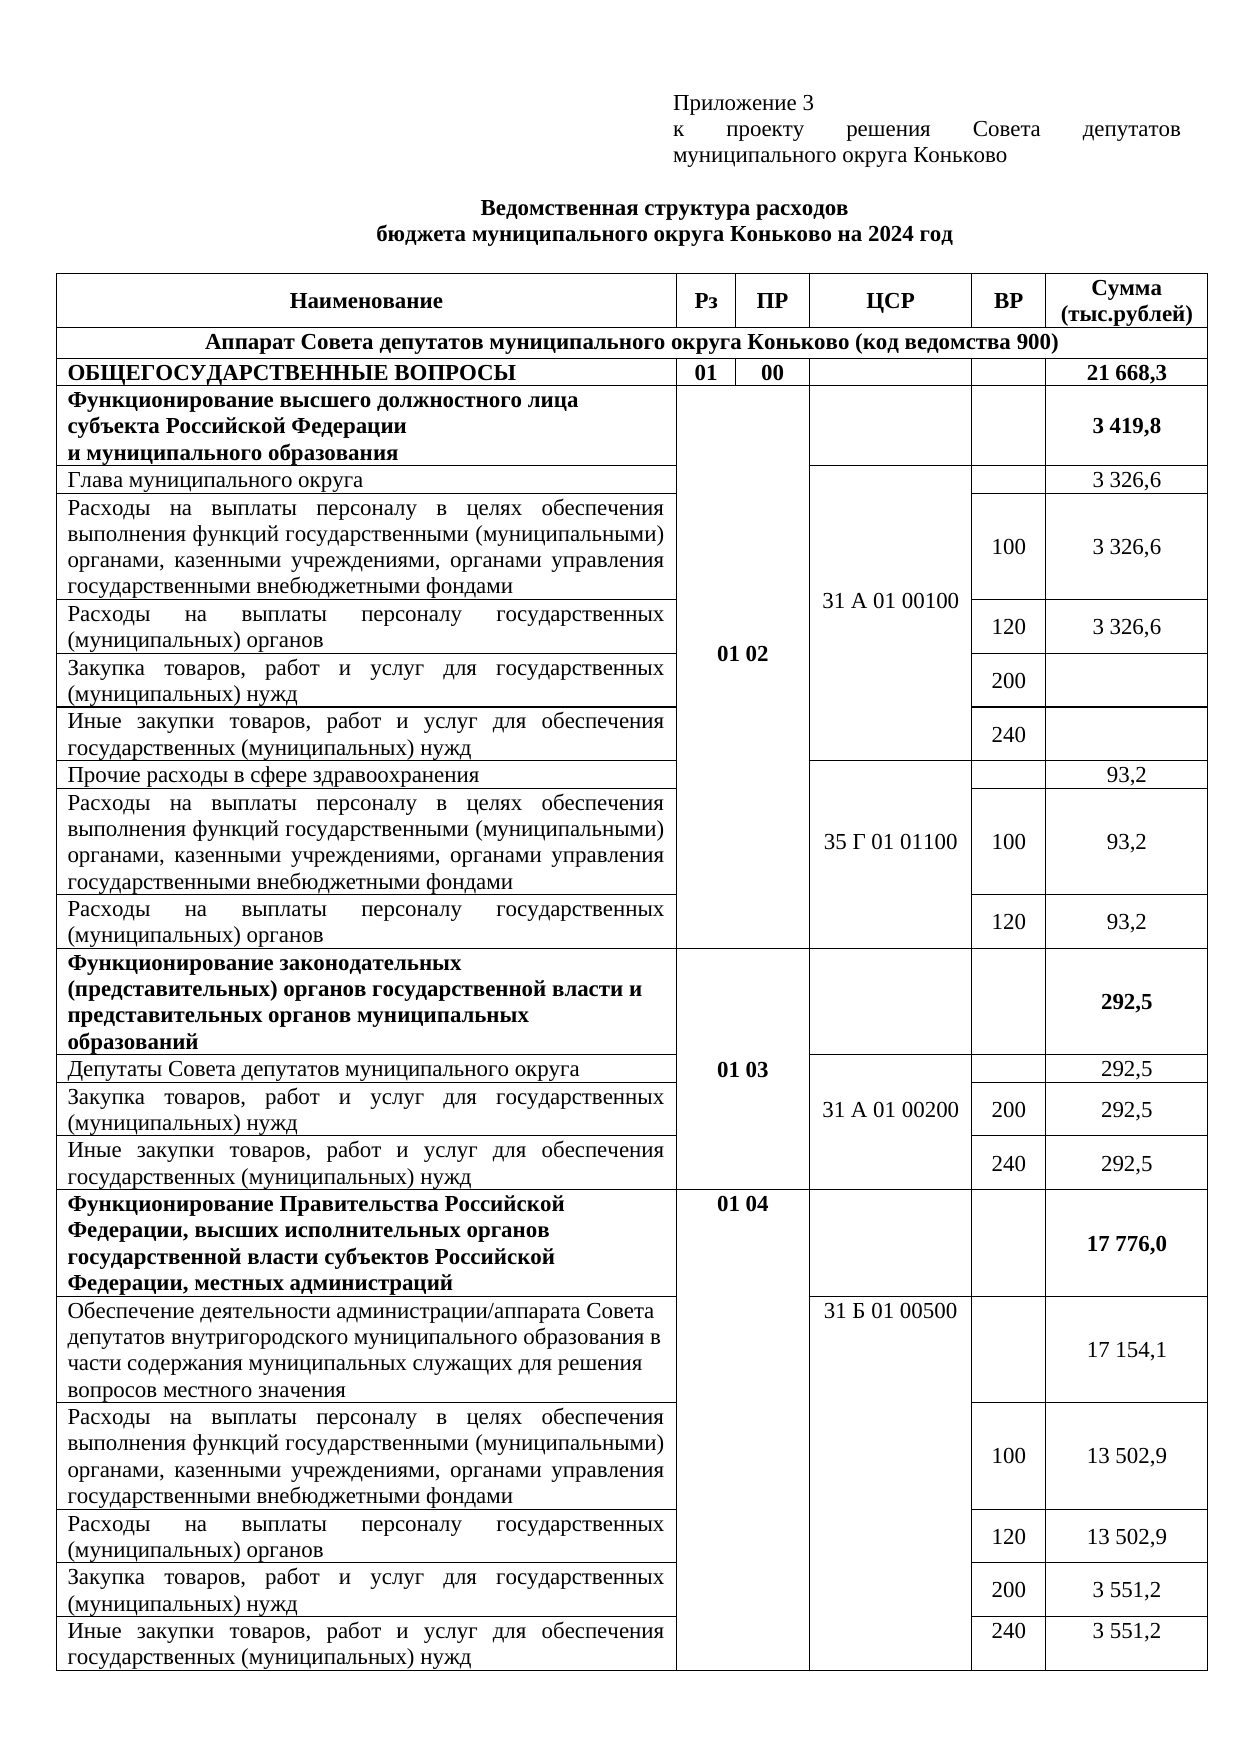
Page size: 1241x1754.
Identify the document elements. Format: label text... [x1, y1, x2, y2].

table_cell [1046, 654, 1207, 706]
table_cell [972, 1297, 1045, 1402]
table_cell 13 502,9 [1046, 1403, 1207, 1508]
table_cell 200 [972, 1563, 1045, 1616]
table_cell 01 03 [677, 949, 809, 1189]
table_cell 31 А 01 00200 [810, 1055, 971, 1189]
table_cell 292,5 [1046, 1055, 1207, 1082]
table_cell [972, 466, 1045, 492]
table_cell Расходы на выплаты персоналу государственных (муниципальных) органов [57, 600, 676, 653]
table_cell 3 326,6 [1046, 494, 1207, 599]
table_cell Закупка товаров, работ и услуг для государственных (муниципальных) нужд [57, 654, 676, 706]
table_cell 3 326,6 [1046, 466, 1207, 492]
table_cell 240 [972, 1617, 1045, 1670]
table_cell [972, 1055, 1045, 1082]
table_cell Функционирование законодательных (представительных) органов государственной власти и представительных органов муниципальных образований [57, 949, 676, 1054]
table_cell Депутаты Совета депутатов муниципального округа [57, 1055, 676, 1082]
table_cell [810, 386, 971, 465]
table_cell [972, 1190, 1045, 1296]
table_cell 01 02 [677, 386, 809, 948]
table_cell 120 [972, 895, 1045, 948]
table_cell Расходы на выплаты персоналу государственных (муниципальных) органов [57, 1510, 676, 1562]
table_cell 3 326,6 [1046, 600, 1207, 653]
table_cell 17 154,1 [1046, 1297, 1207, 1402]
table_cell 93,2 [1046, 895, 1207, 948]
table_header ЦСР [810, 274, 971, 327]
table_cell [810, 359, 971, 385]
table_cell Закупка товаров, работ и услуг для государственных (муниципальных) нужд [57, 1083, 676, 1135]
table_cell Прочие расходы в сфере здравоохранения [57, 761, 676, 788]
table_header ПР [736, 274, 809, 327]
table_cell 240 [972, 708, 1045, 760]
table_cell 100 [972, 494, 1045, 599]
table_cell Закупка товаров, работ и услуг для государственных (муниципальных) нужд [57, 1563, 676, 1616]
table_cell 35 Г 01 01100 [810, 761, 971, 948]
table_header Наименование [57, 274, 676, 327]
table_cell 93,2 [1046, 761, 1207, 788]
table_cell Обеспечение деятельности администрации/аппарата Совета депутатов внутригородского муниципального образования в части содержания муниципальных служащих для решения вопросов местного значения [57, 1297, 676, 1402]
table_cell ОБЩЕГОСУДАРСТВЕННЫЕ ВОПРОСЫ [57, 359, 676, 385]
table_header Рз [677, 274, 735, 327]
text бюджета муниципального округа Коньково на 2024 год [148, 220, 1181, 247]
table_cell [1046, 708, 1207, 760]
text к проекту решения Совета депутатов муниципального округа Коньково [673, 115, 1181, 168]
table_cell 3 551,2 [1046, 1563, 1207, 1616]
table_header ВР [972, 274, 1045, 327]
table_cell 01 [677, 359, 735, 385]
table_cell 200 [972, 654, 1045, 706]
table_cell Функционирование Правительства Российской Федерации, высших исполнительных органов государственной власти субъектов Российской Федерации, местных администраций [57, 1190, 676, 1296]
table_cell 100 [972, 789, 1045, 894]
table_cell 31 А 01 00100 [810, 466, 971, 760]
table_cell 292,5 [1046, 949, 1207, 1054]
table_cell Глава муниципального округа [57, 466, 676, 492]
table_cell 292,5 [1046, 1136, 1207, 1189]
table_cell 240 [972, 1136, 1045, 1189]
table_cell Иные закупки товаров, работ и услуг для обеспечения государственных (муниципальных) нужд [57, 708, 676, 760]
table_cell 13 502,9 [1046, 1510, 1207, 1562]
table_cell [810, 949, 971, 1054]
text Приложение 3 [599, 89, 1181, 115]
table_cell 3 419,8 [1046, 386, 1207, 465]
table_cell 3 551,2 [1046, 1617, 1207, 1670]
table_cell 100 [972, 1403, 1045, 1508]
table_cell 31 Б 01 00500 [810, 1297, 971, 1670]
table_cell 21 668,3 [1046, 359, 1207, 385]
table_cell [972, 761, 1045, 788]
table_cell Иные закупки товаров, работ и услуг для обеспечения государственных (муниципальных) нужд [57, 1617, 676, 1670]
table_cell [972, 359, 1045, 385]
table_header Сумма (тыс.рублей) [1046, 274, 1207, 327]
table_cell Функционирование высшего должностного лица субъекта Российской Федерации и муниципального образования [57, 386, 676, 465]
table_cell 120 [972, 1510, 1045, 1562]
table_cell 00 [736, 359, 809, 385]
table_cell 292,5 [1046, 1083, 1207, 1135]
table_cell Иные закупки товаров, работ и услуг для обеспечения государственных (муниципальных) нужд [57, 1136, 676, 1189]
table_cell 17 776,0 [1046, 1190, 1207, 1296]
table_cell 93,2 [1046, 789, 1207, 894]
table_cell Расходы на выплаты персоналу государственных (муниципальных) органов [57, 895, 676, 948]
text Ведомственная структура расходов [148, 194, 1181, 220]
table_cell 200 [972, 1083, 1045, 1135]
table_cell 01 04 [677, 1190, 809, 1670]
table_cell [810, 1190, 971, 1296]
table_cell [972, 949, 1045, 1054]
table_cell [972, 386, 1045, 465]
table_cell 120 [972, 600, 1045, 653]
table_cell Аппарат Совета депутатов муниципального округа Коньково (код ведомства 900) [57, 328, 1207, 358]
